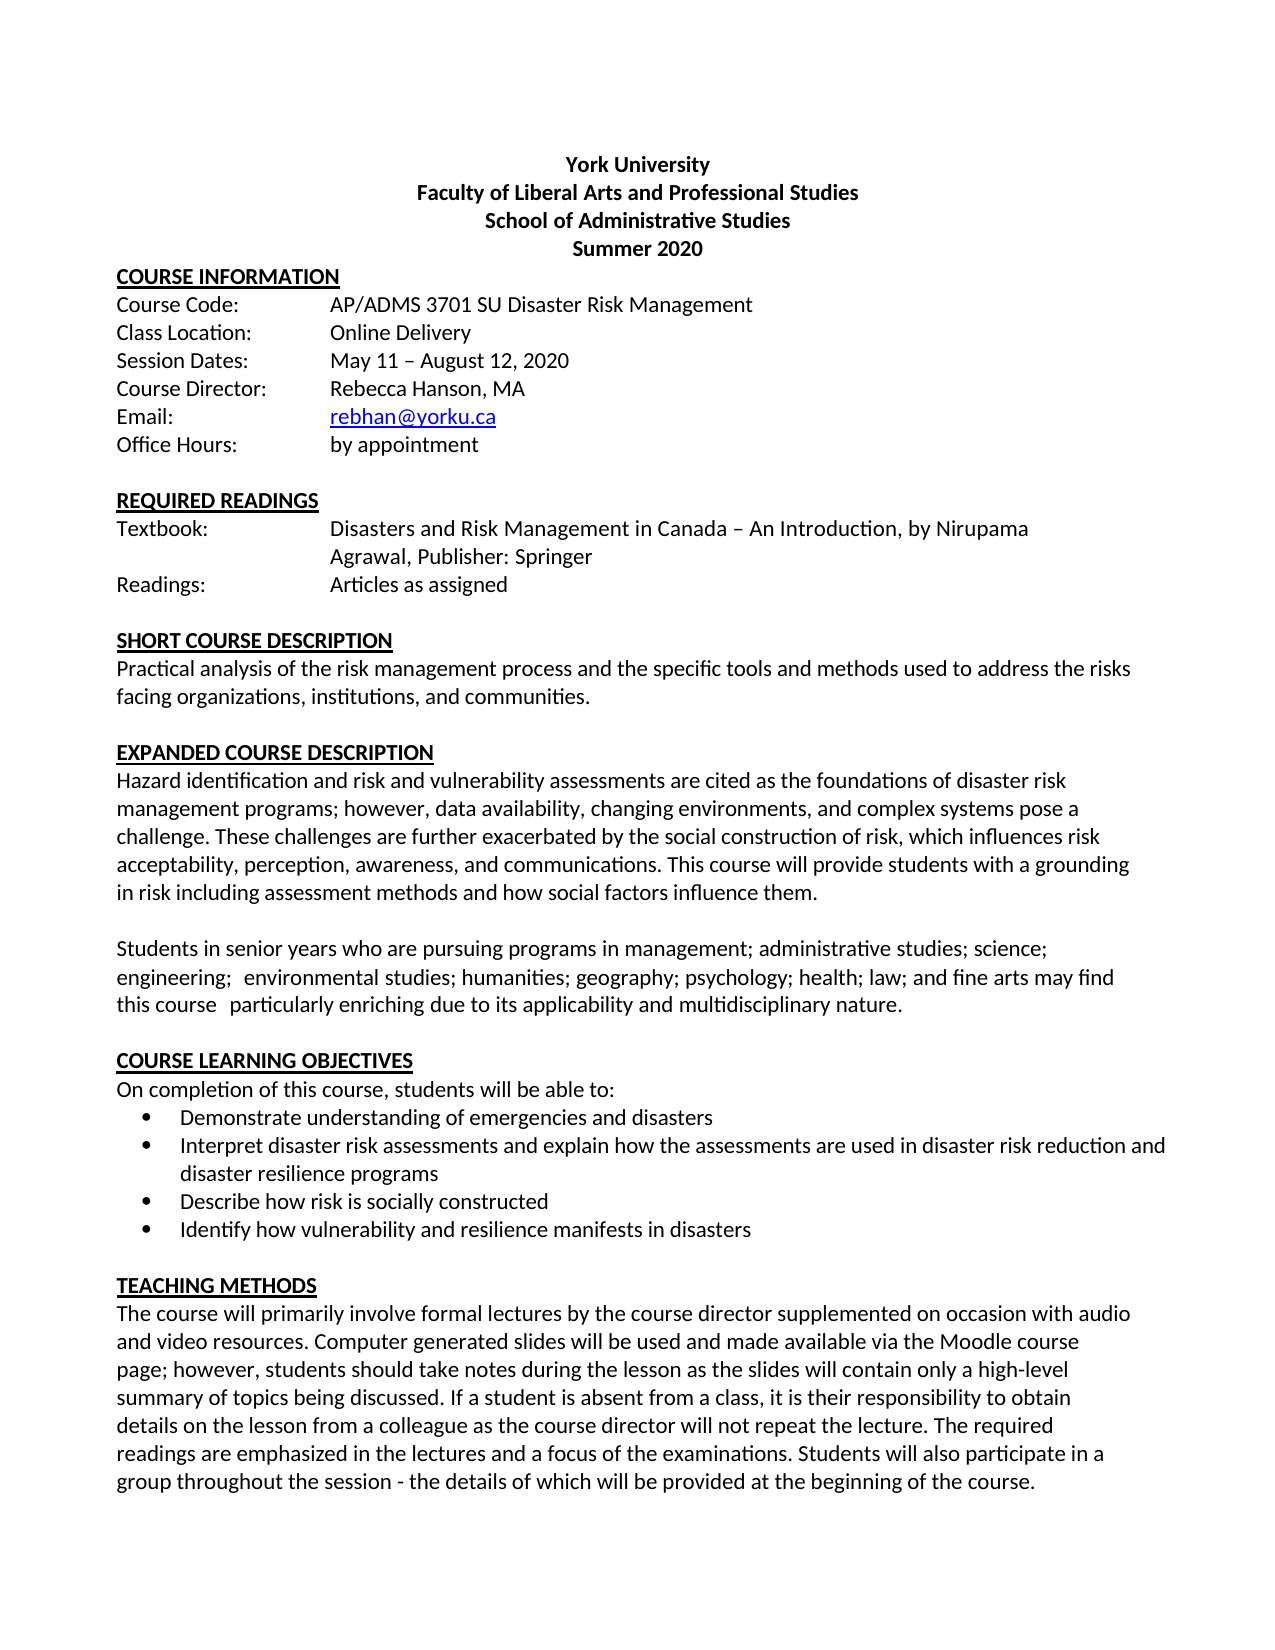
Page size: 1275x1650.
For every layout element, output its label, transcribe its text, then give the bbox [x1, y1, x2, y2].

subtitle REQUIRED READINGS [116, 486, 1170, 514]
text Email: rebhan@yorku.ca [116, 402, 1170, 430]
text Course Code: AP/ADMS 3701 SU Disaster Risk Management [116, 290, 1170, 318]
text Class Location: Online Delivery [116, 318, 1170, 346]
text Practical analysis of the risk management process and the specific tools and methods used to address the risks facing organizations, institutions, and communities. [116, 654, 1134, 710]
list Demonstrate understanding of emergencies and disasters [142, 1103, 1170, 1131]
list Interpret disaster risk assessments and explain how the assessments are used in disaster risk reduction and disaster resilience programs [142, 1131, 1170, 1187]
text On completion of this course, students will be able to: [116, 1075, 1170, 1103]
subtitle TEACHING METHODS [116, 1271, 1170, 1299]
subtitle SHORT COURSE DESCRIPTION [116, 626, 1170, 654]
text Hazard identification and risk and vulnerability assessments are cited as the foundations of disaster risk management programs; however, data availability, changing environments, and complex systems pose a challenge. These challenges are further exacerbated by the social construction of risk, which influences risk acceptability, perception, awareness, and communications. This course will provide students with a grounding in risk including assessment methods and how social factors influence them. [116, 766, 1134, 907]
text Students in senior years who are pursuing programs in management; administrative studies; science; engineering; environmental studies; humanities; geography; psychology; health; law; and fine arts may find this course particularly enriching due to its applicability and multidisciplinary nature. [116, 934, 1134, 1019]
subtitle COURSE LEARNING OBJECTIVES [116, 1047, 1170, 1075]
text Session Dates: May 11 – August 12, 2020 [116, 346, 1170, 374]
subtitle EXPANDED COURSE DESCRIPTION [116, 738, 1170, 766]
text School of Administrative Studies [106, 206, 1170, 234]
text York University [106, 150, 1170, 178]
text Textbook: Disasters and Risk Management in Canada – An Introduction, by Nirupama Agrawal, Publisher: Springer [116, 514, 1084, 570]
list Describe how risk is socially constructed [142, 1187, 1170, 1215]
subtitle COURSE INFORMATION [116, 262, 1170, 290]
text The course will primarily involve formal lectures by the course director supplemented on occasion with audio and video resources. Computer generated slides will be used and made available via the Moodle course page; however, students should take notes during the lesson as the slides will contain only a high-level summary of topics being discussed. If a student is absent from a class, it is their responsibility to obtain details on the lesson from a colleague as the course director will not repeat the lecture. The required readings are emphasized in the lectures and a focus of the examinations. Students will also participate in a group throughout the session - the details of which will be provided at the beginning of the course. [116, 1299, 1134, 1495]
list Identify how vulnerability and resilience manifests in disasters [142, 1215, 1170, 1243]
text Readings: Articles as assigned [116, 570, 1084, 598]
text Summer 2020 [105, 234, 1170, 262]
text Course Director: Rebecca Hanson, MA [116, 374, 1170, 402]
text Faculty of Liberal Arts and Professional Studies [106, 178, 1170, 206]
text Office Hours: by appointment [116, 430, 1170, 458]
